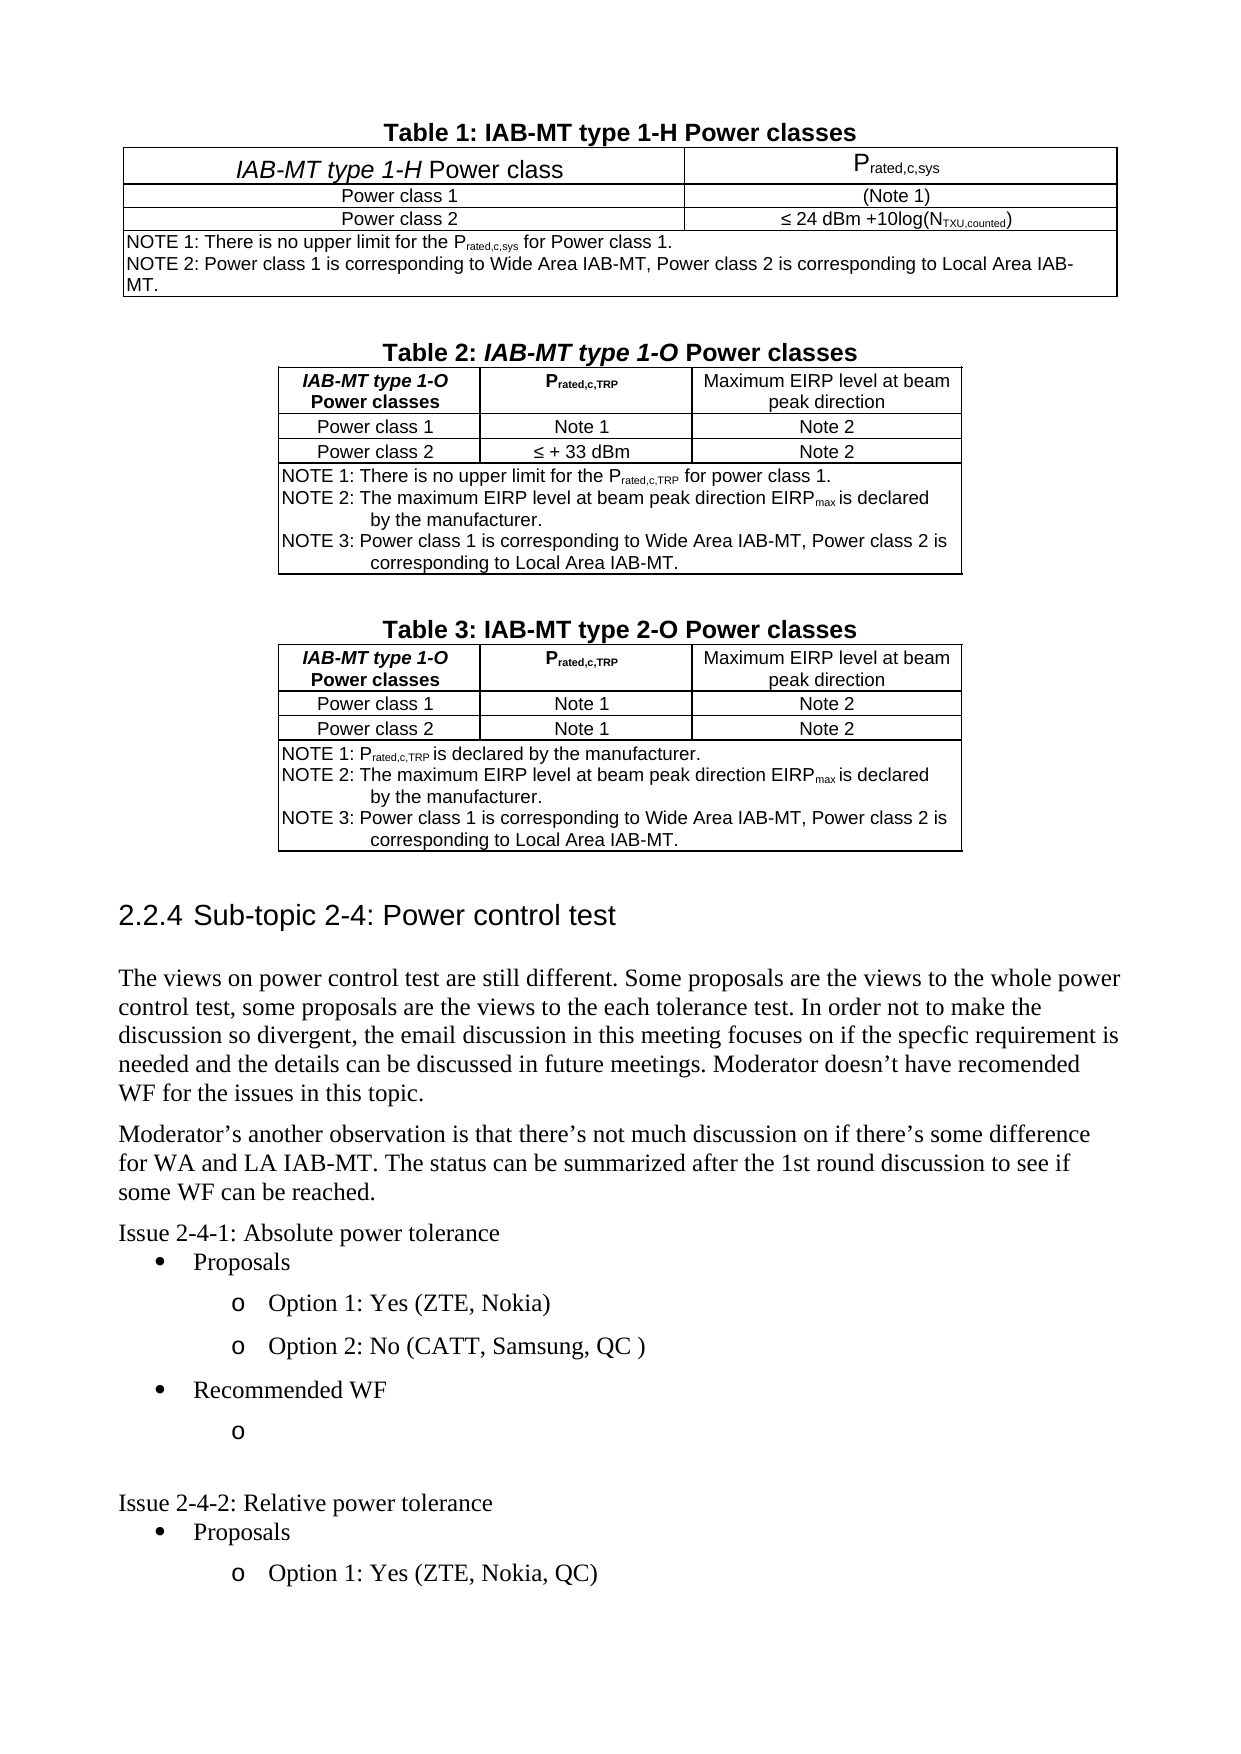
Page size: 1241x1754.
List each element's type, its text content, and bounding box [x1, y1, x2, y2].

table_cell Power class 1 [124, 185, 684, 206]
text Table 1: IAB-MT type 1-H Power classes [118, 118, 1122, 147]
table_cell Power class 1 [279, 692, 479, 714]
table_header Prated,c,sys [685, 148, 1116, 183]
table_cell ≤ 24 dBm +10log(NTXU,counted) [685, 208, 1116, 229]
subtitle Sub-topic 2-4: Power control test [118, 898, 1122, 932]
list Recommended WF [156, 1375, 1122, 1403]
text Issue 2-4-1: Absolute power tolerance [118, 1218, 1122, 1247]
table_cell Note 2 [693, 692, 961, 714]
text Table 3: IAB-MT type 2-O Power classes [118, 615, 1122, 644]
table_cell Power class 2 [279, 439, 479, 462]
table_cell Power class 2 [279, 716, 479, 739]
text Moderator’s another observation is that there’s not much discussion on if there’s some difference for WA and LA IAB-MT. The status can be summarized after the 1st round discussion to see if some WF can be reached. [118, 1119, 1122, 1206]
text Issue 2-4-2: Relative power tolerance [118, 1488, 1122, 1517]
table_cell ≤ + 33 dBm [481, 439, 691, 462]
list Option 1: Yes (ZTE, Nokia) [231, 1288, 1122, 1319]
table_header Prated,c,TRP [481, 368, 691, 413]
table_cell Note 1 [481, 716, 691, 739]
list Proposals [156, 1517, 1122, 1546]
list Option 2: No (CATT, Samsung, QC ) [231, 1331, 1122, 1362]
table_header IAB-MT type 1-H Power class [124, 148, 684, 183]
table_header Maximum EIRP level at beam peak direction [693, 368, 961, 413]
table_cell NOTE 1: There is no upper limit for the Prated,c,TRP for power class 1. NOTE 2: The maximum EIRP level at beam peak direction EIRPmax is declared by the manufacturer. NOTE 3: Power class 1 is corresponding to Wide Area IAB-MT, Power class 2 is corresponding to Local Area IAB-MT. [279, 464, 961, 573]
text Table 2: IAB-MT type 1-O Power classes [118, 338, 1122, 366]
table_cell NOTE 1: There is no upper limit for the Prated,c,sys for Power class 1. NOTE 2: Power class 1 is corresponding to Wide Area IAB-MT, Power class 2 is corresponding to Local Area IAB-MT. [124, 231, 1116, 296]
table_header Maximum EIRP level at beam peak direction [693, 645, 961, 690]
list Proposals [156, 1247, 1122, 1276]
list Option 1: Yes (ZTE, Nokia, QC) [231, 1558, 1122, 1589]
table_cell Power class 2 [124, 208, 684, 229]
table_cell NOTE 1: Prated,c,TRP is declared by the manufacturer. NOTE 2: The maximum EIRP level at beam peak direction EIRPmax is declared by the manufacturer. NOTE 3: Power class 1 is corresponding to Wide Area IAB-MT, Power class 2 is corresponding to Local Area IAB-MT. [279, 741, 961, 850]
table_header Prated,c,TRP [481, 645, 691, 690]
table_cell Power class 1 [279, 414, 479, 437]
table_cell Note 2 [693, 716, 961, 739]
table_header IAB-MT type 1-O Power classes [279, 645, 479, 690]
table_cell Note 2 [693, 414, 961, 437]
table_cell Note 1 [481, 414, 691, 437]
table_cell Note 1 [481, 692, 691, 714]
table_header IAB-MT type 1-O Power classes [279, 368, 479, 413]
text The views on power control test are still different. Some proposals are the views to the whole power control test, some proposals are the views to the each tolerance test. In order not to make the discussion so divergent, the email discussion in this meeting focuses on if the specfic requirement is needed and the details can be discussed in future meetings. Moderator doesn’t have recomended WF for the issues in this topic. [118, 963, 1122, 1107]
table_cell Note 2 [693, 439, 961, 462]
table_cell (Note 1) [685, 185, 1116, 206]
